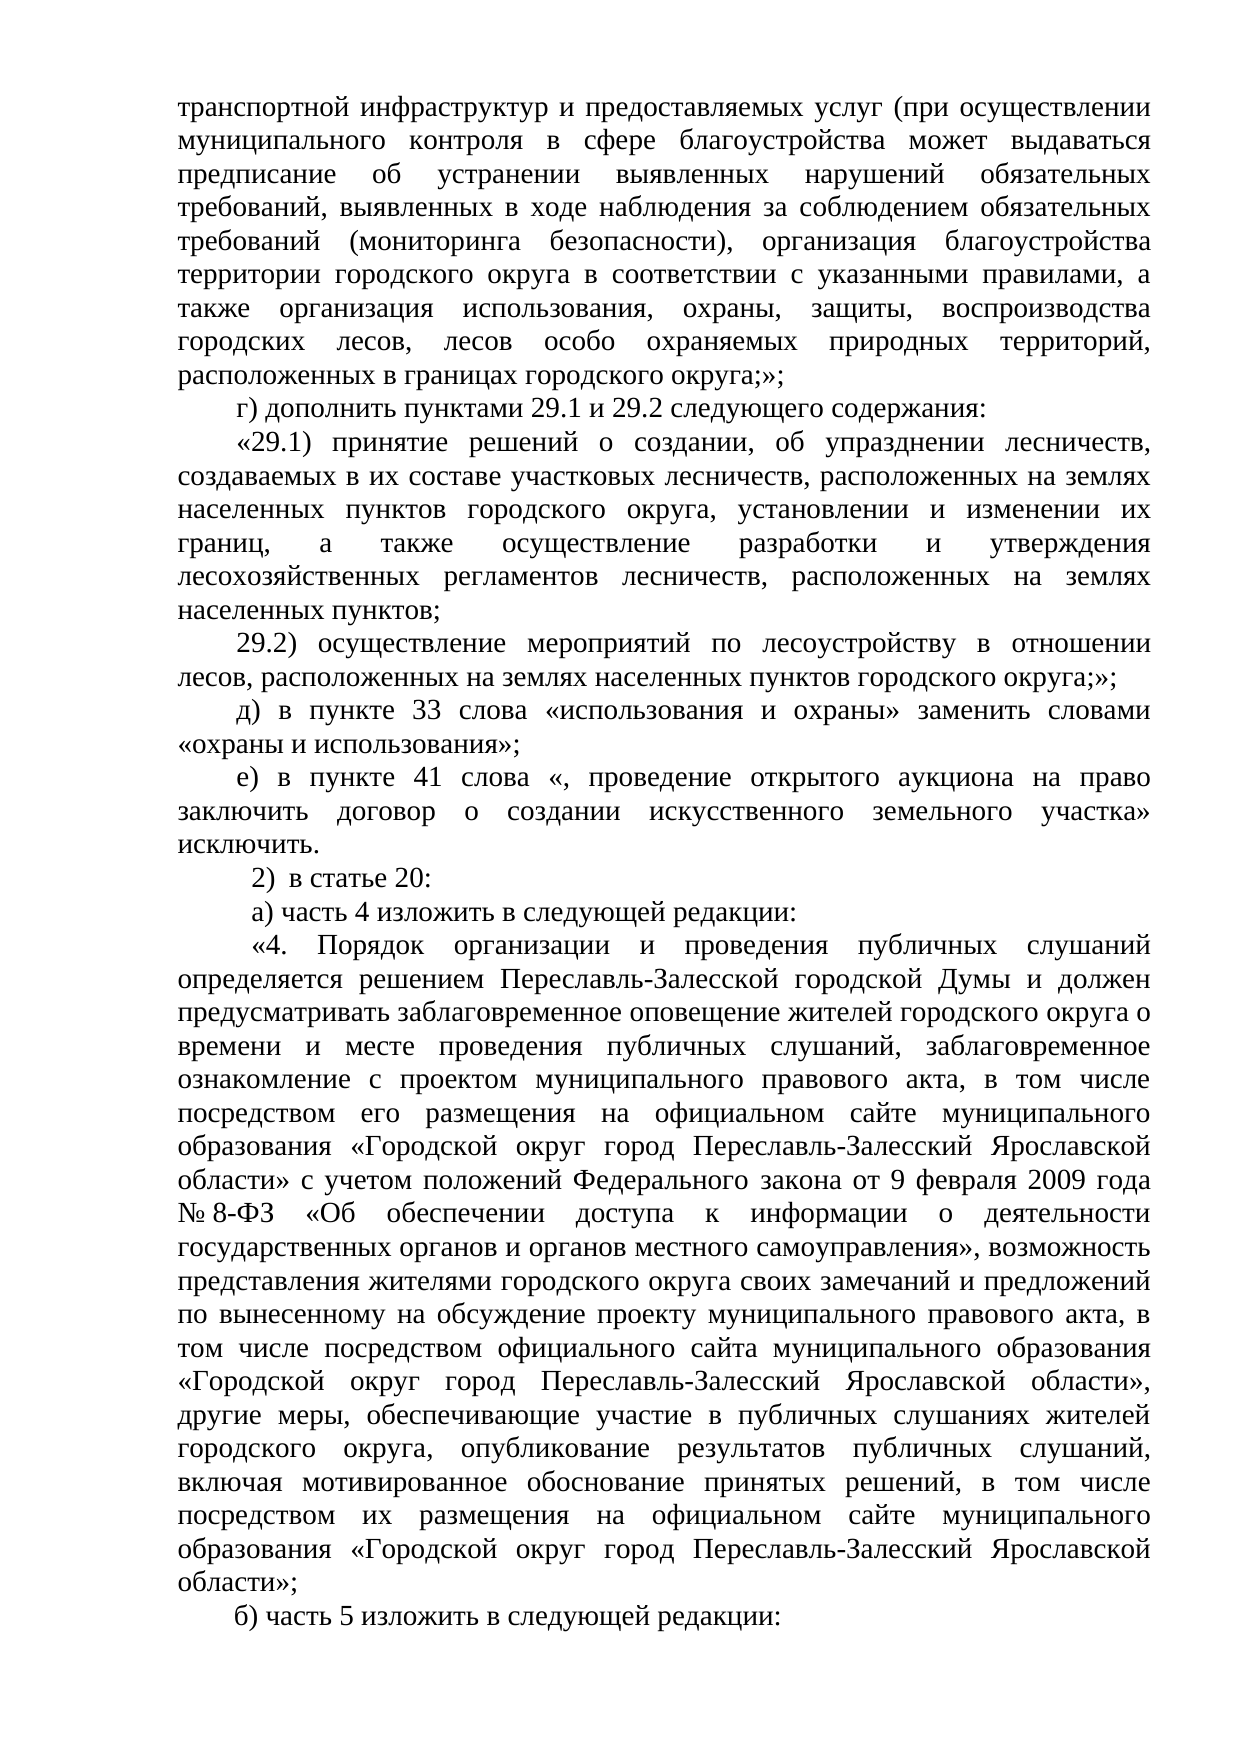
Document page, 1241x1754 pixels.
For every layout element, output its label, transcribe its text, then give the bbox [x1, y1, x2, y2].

text д) в пункте 33 слова «использования и охраны» заменить словами «охраны и использования»; [177, 692, 1152, 759]
text 29.2) осуществление мероприятий по лесоустройству в отношении лесов, расположенных на землях населенных пунктов городского округа;»; [177, 625, 1152, 692]
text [177, 89, 1152, 391]
text е) в пункте 41 слова «, проведение открытого аукциона на право заключить договор о создании искусственного земельного участка» исключить. [177, 759, 1152, 860]
list в статье 20: [251, 860, 1152, 894]
text б) часть 5 изложить в следующей редакции: [177, 1598, 1152, 1632]
text а) часть 4 изложить в следующей редакции: [177, 894, 1152, 927]
text «4. Порядок организации и проведения публичных слушаний определяется решением Переславль-Залесской городской Думы и должен предусматривать заблаговременное оповещение жителей городского округа о времени и месте проведения публичных слушаний, заблаговременное ознакомление с проектом муниципального правового акта, в том числе посредством его размещения на официальном сайте муниципального образования «Городской округ город Переславль-Залесский Ярославской области» с учетом положений Федерального закона от 9 февраля 2009 года № 8-ФЗ «Об обеспечении доступа к информации о деятельности государственных органов и органов местного самоуправления», возможность представления жителями городского округа своих замечаний и предложений по вынесенному на обсуждение проекту муниципального правового акта, в том числе посредством официального сайта муниципального образования «Городской округ город Переславль-Залесский Ярославской области», другие меры, обеспечивающие участие в публичных слушаниях жителей городского округа, опубликование результатов публичных слушаний, включая мотивированное обоснование принятых решений, в том числе посредством их размещения на официальном сайте муниципального образования «Городской округ город Переславль-Залесский Ярославской области»; [177, 927, 1152, 1598]
text г) дополнить пунктами 29.1 и 29.2 следующего содержания: [177, 391, 1152, 424]
text «29.1) принятие решений о создании, об упразднении лесничеств, создаваемых в их составе участковых лесничеств, расположенных на землях населенных пунктов городского округа, установлении и изменении их границ, а также осуществление разработки и утверждения лесохозяйственных регламентов лесничеств, расположенных на землях населенных пунктов; [177, 424, 1152, 625]
